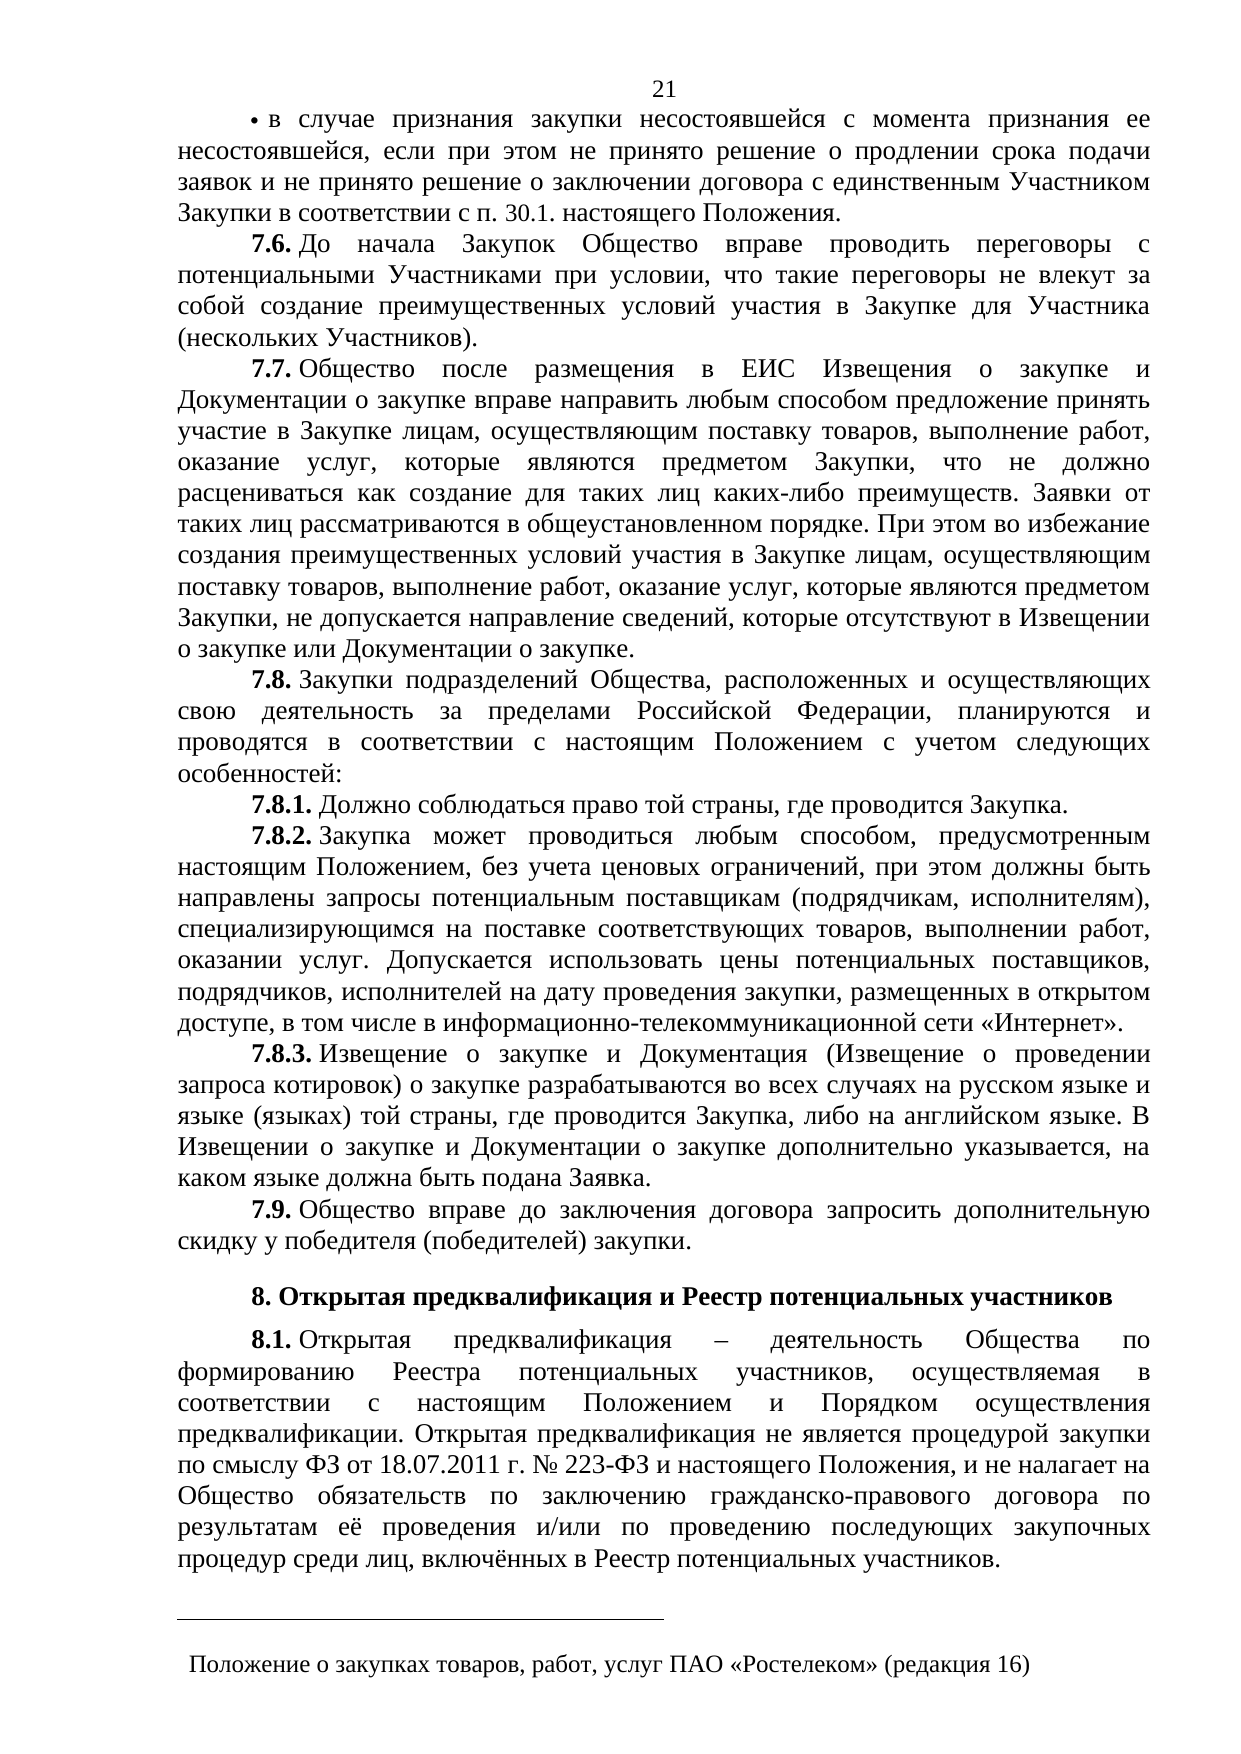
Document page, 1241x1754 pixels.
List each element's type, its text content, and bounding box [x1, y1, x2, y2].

list Открытая предквалификация и Реестр потенциальных участников [177, 1280, 1152, 1311]
list До начала Закупок Общество вправе проводить переговоры с потенциальными Участниками при условии, что такие переговоры не влекут за собой создание преимущественных условий участия в Закупке для Участника (нескольких Участников). [177, 227, 1152, 352]
list Общество вправе до заключения договора запросить дополнительную скидку у победителя (победителей) закупки. [177, 1193, 1152, 1255]
list Должно соблюдаться право той страны, где проводится Закупка. [177, 788, 1152, 819]
list в случае признания закупки несостоявшейся с момента признания ее несостоявшейся, если при этом не принято решение о продлении срока подачи заявок и не принято решение о заключении договора с единственным Участником Закупки в соответствии с п. 30.1. настоящего Положения. [177, 103, 1152, 227]
list Извещение о закупке и Документация (Извещение о проведении запроса котировок) о закупке разрабатываются во всех случаях на русском языке и языке (языках) той страны, где проводится Закупка, либо на английском языке. В Извещении о закупке и Документации о закупке дополнительно указывается, на каком языке должна быть подана Заявка. [177, 1037, 1152, 1193]
list Открытая предквалификация – деятельность Общества по формированию Реестра потенциальных участников, осуществляемая в соответствии с настоящим Положением и Порядком осуществления предквалификации. Открытая предквалификация не является процедурой закупки по смыслу ФЗ от 18.07.2011 г. № 223-ФЗ и настоящего Положения, и не налагает на Общество обязательств по заключению гражданско-правового договора по результатам её проведения и/или по проведению последующих закупочных процедур среди лиц, включённых в Реестр потенциальных участников. [177, 1324, 1152, 1573]
list Общество после размещения в ЕИС Извещения о закупке и Документации о закупке вправе направить любым способом предложение принять участие в Закупке лицам, осуществляющим поставку товаров, выполнение работ, оказание услуг, которые являются предметом Закупки, что не должно расцениваться как создание для таких лиц каких-либо преимуществ. Заявки от таких лиц рассматриваются в общеустановленном порядке. При этом во избежание создания преимущественных условий участия в Закупке лицам, осуществляющим поставку товаров, выполнение работ, оказание услуг, которые являются предметом Закупки, не допускается направление сведений, которые отсутствуют в Извещении о закупке или Документации о закупке. [177, 352, 1152, 663]
list Закупки подразделений Общества, расположенных и осуществляющих свою деятельность за пределами Российской Федерации, планируются и проводятся в соответствии с настоящим Положением с учетом следующих особенностей: [177, 663, 1152, 788]
list Закупка может проводиться любым способом, предусмотренным настоящим Положением, без учета ценовых ограничений, при этом должны быть направлены запросы потенциальным поставщикам (подрядчикам, исполнителям), специализирующимся на поставке соответствующих товаров, выполнении работ, оказании услуг. Допускается использовать цены потенциальных поставщиков, подрядчиков, исполнителей на дату проведения закупки, размещенных в открытом доступе, в том числе в информационно-телекоммуникационной сети «Интернет». [177, 819, 1152, 1037]
